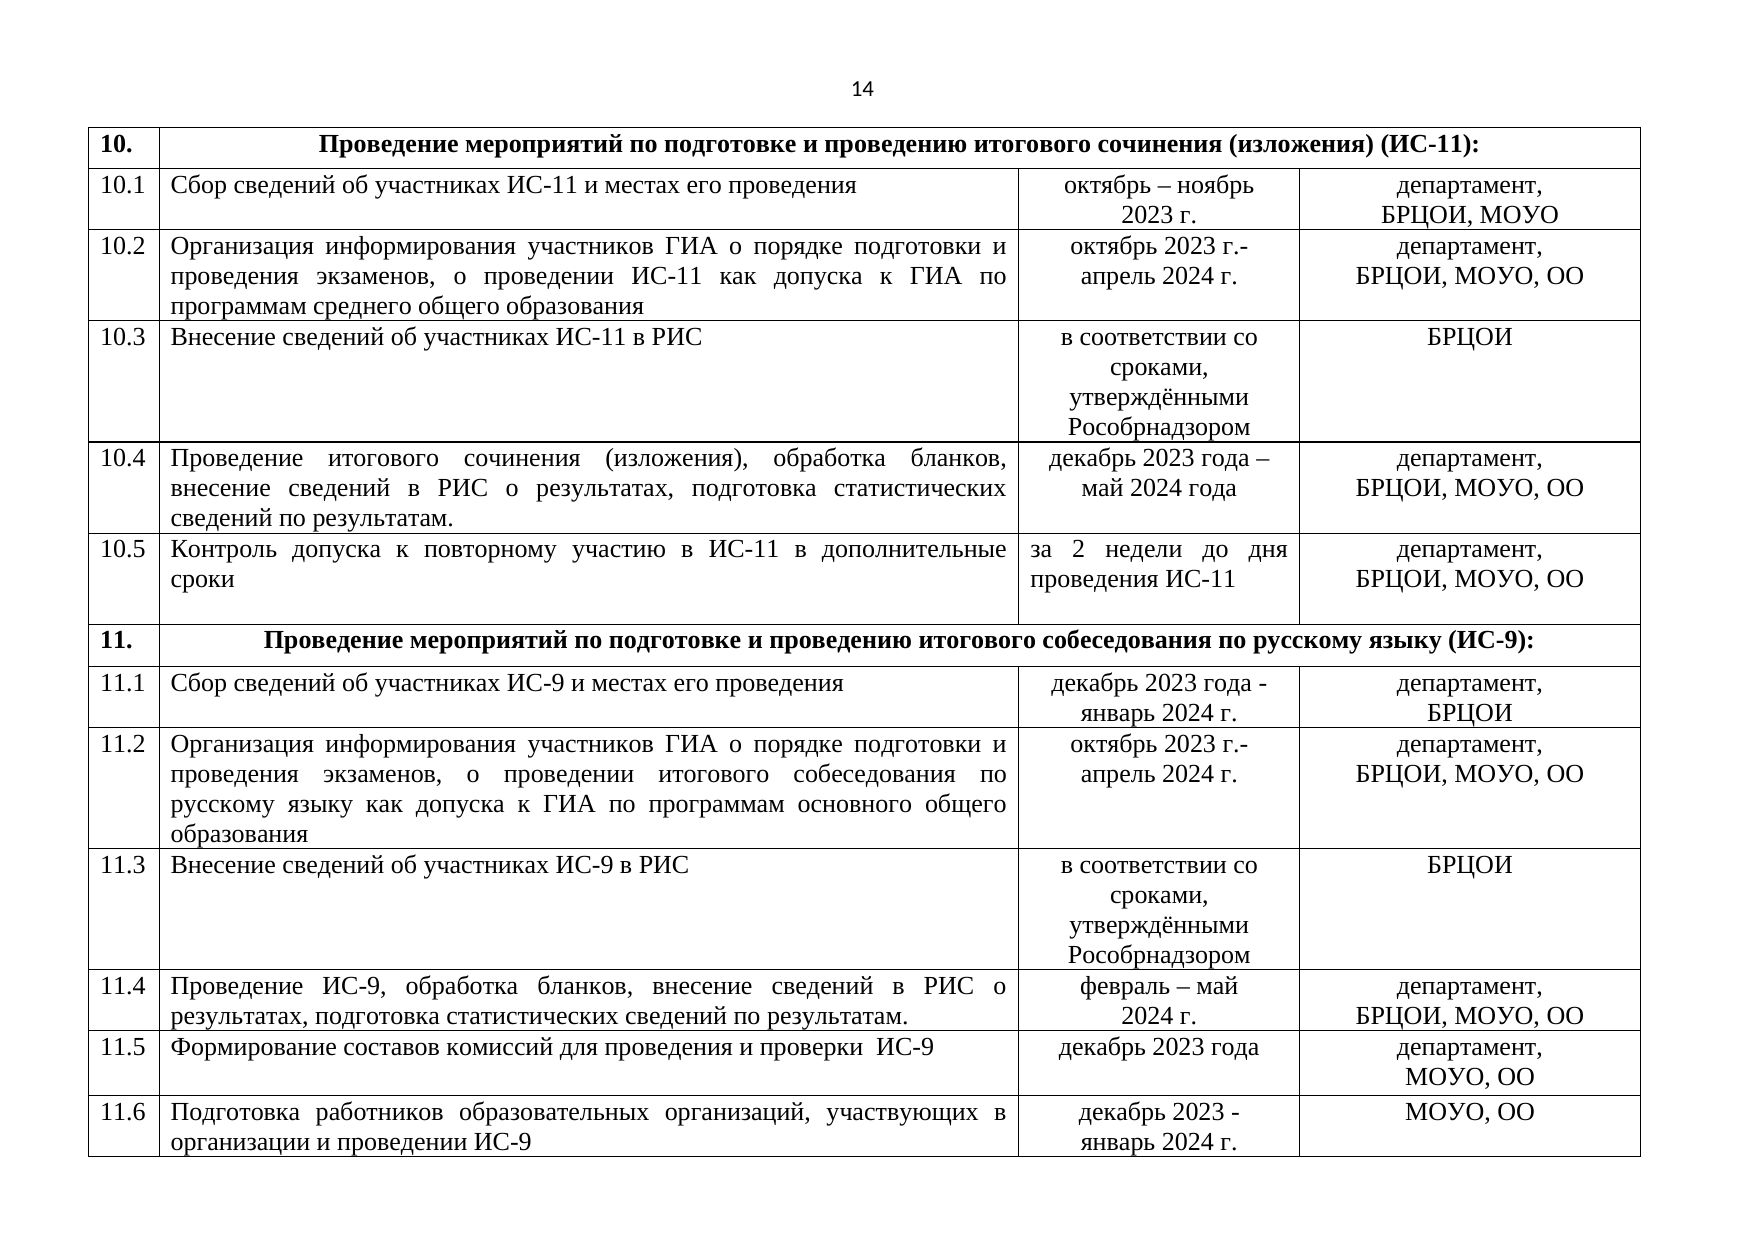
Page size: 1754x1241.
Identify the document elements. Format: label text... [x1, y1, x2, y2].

table_cell 10.3 [89, 321, 159, 441]
table_cell департамент, БРЦОИ, МОУО, ОО [1300, 230, 1640, 320]
table_cell декабрь 2023 - январь 2024 г. [1019, 1096, 1299, 1156]
table_cell 11.5 [89, 1031, 159, 1095]
table_cell Внесение сведений об участниках ИС-9 в РИС [160, 849, 1018, 969]
table_cell 11.2 [89, 728, 159, 848]
table_cell Сбор сведений об участниках ИС-11 и местах его проведения [160, 169, 1018, 229]
table_cell 11.3 [89, 849, 159, 969]
table_cell Проведение мероприятий по подготовке и проведению итогового сочинения (изложения) (ИС-11): [160, 128, 1640, 168]
table_cell февраль – май 2024 г. [1019, 970, 1299, 1030]
table_cell октябрь – ноябрь 2023 г. [1019, 169, 1299, 229]
table_cell МОУО, ОО [1300, 1096, 1640, 1156]
table_cell октябрь 2023 г.- апрель 2024 г. [1019, 230, 1299, 320]
table_cell Внесение сведений об участниках ИС-11 в РИС [160, 321, 1018, 441]
table_cell Проведение ИС-9, обработка бланков, внесение сведений в РИС о результатах, подготовка статистических сведений по результатам. [160, 970, 1018, 1030]
table_cell Проведение мероприятий по подготовке и проведению итогового собеседования по русскому языку (ИС-9): [160, 625, 1640, 666]
table_cell Проведение итогового сочинения (изложения), обработка бланков, внесение сведений в РИС о результатах, подготовка статистических сведений по результатам. [160, 443, 1018, 532]
table_cell БРЦОИ [1300, 321, 1640, 441]
table_cell 10.1 [89, 169, 159, 229]
table_cell декабрь 2023 года - январь 2024 г. [1019, 667, 1299, 727]
table_cell Контроль допуска к повторному участию в ИС-11 в дополнительные сроки [160, 534, 1018, 623]
table_cell декабрь 2023 года [1019, 1031, 1299, 1095]
table_cell в соответствии со сроками, утверждёнными Рособрнадзором [1019, 321, 1299, 441]
table_cell департамент, БРЦОИ, МОУО, ОО [1300, 728, 1640, 848]
table_cell за 2 недели до дня проведения ИС-11 [1019, 534, 1299, 623]
table_cell Формирование составов комиссий для проведения и проверки ИС-9 [160, 1031, 1018, 1095]
table_cell Подготовка работников образовательных организаций, участвующих в организации и проведении ИС-9 [160, 1096, 1018, 1156]
table_cell Сбор сведений об участниках ИС-9 и местах его проведения [160, 667, 1018, 727]
table_cell департамент, БРЦОИ, МОУО, ОО [1300, 443, 1640, 532]
table_cell 10.4 [89, 443, 159, 532]
table_cell департамент, МОУО, ОО [1300, 1031, 1640, 1095]
table_cell октябрь 2023 г.- апрель 2024 г. [1019, 728, 1299, 848]
table_cell Организация информирования участников ГИА о порядке подготовки и проведения экзаменов, о проведении ИС-11 как допуска к ГИА по программам среднего общего образования [160, 230, 1018, 320]
table_cell 11. [89, 625, 159, 666]
table_cell 11.6 [89, 1096, 159, 1156]
table_cell Организация информирования участников ГИА о порядке подготовки и проведения экзаменов, о проведении итогового собеседования по русскому языку как допуска к ГИА по программам основного общего образования [160, 728, 1018, 848]
table_cell департамент, БРЦОИ, МОУО, ОО [1300, 970, 1640, 1030]
table_cell 10.5 [89, 534, 159, 623]
table_cell декабрь 2023 года – май 2024 года [1019, 443, 1299, 532]
table_cell 11.1 [89, 667, 159, 727]
table_cell 10. [89, 128, 159, 168]
table_cell департамент, БРЦОИ [1300, 667, 1640, 727]
table_cell 10.2 [89, 230, 159, 320]
table_cell 11.4 [89, 970, 159, 1030]
table_cell в соответствии со сроками, утверждёнными Рособрнадзором [1019, 849, 1299, 969]
table_cell департамент, БРЦОИ, МОУО [1300, 169, 1640, 229]
table_cell департамент, БРЦОИ, МОУО, ОО [1300, 534, 1640, 623]
table_cell БРЦОИ [1300, 849, 1640, 969]
